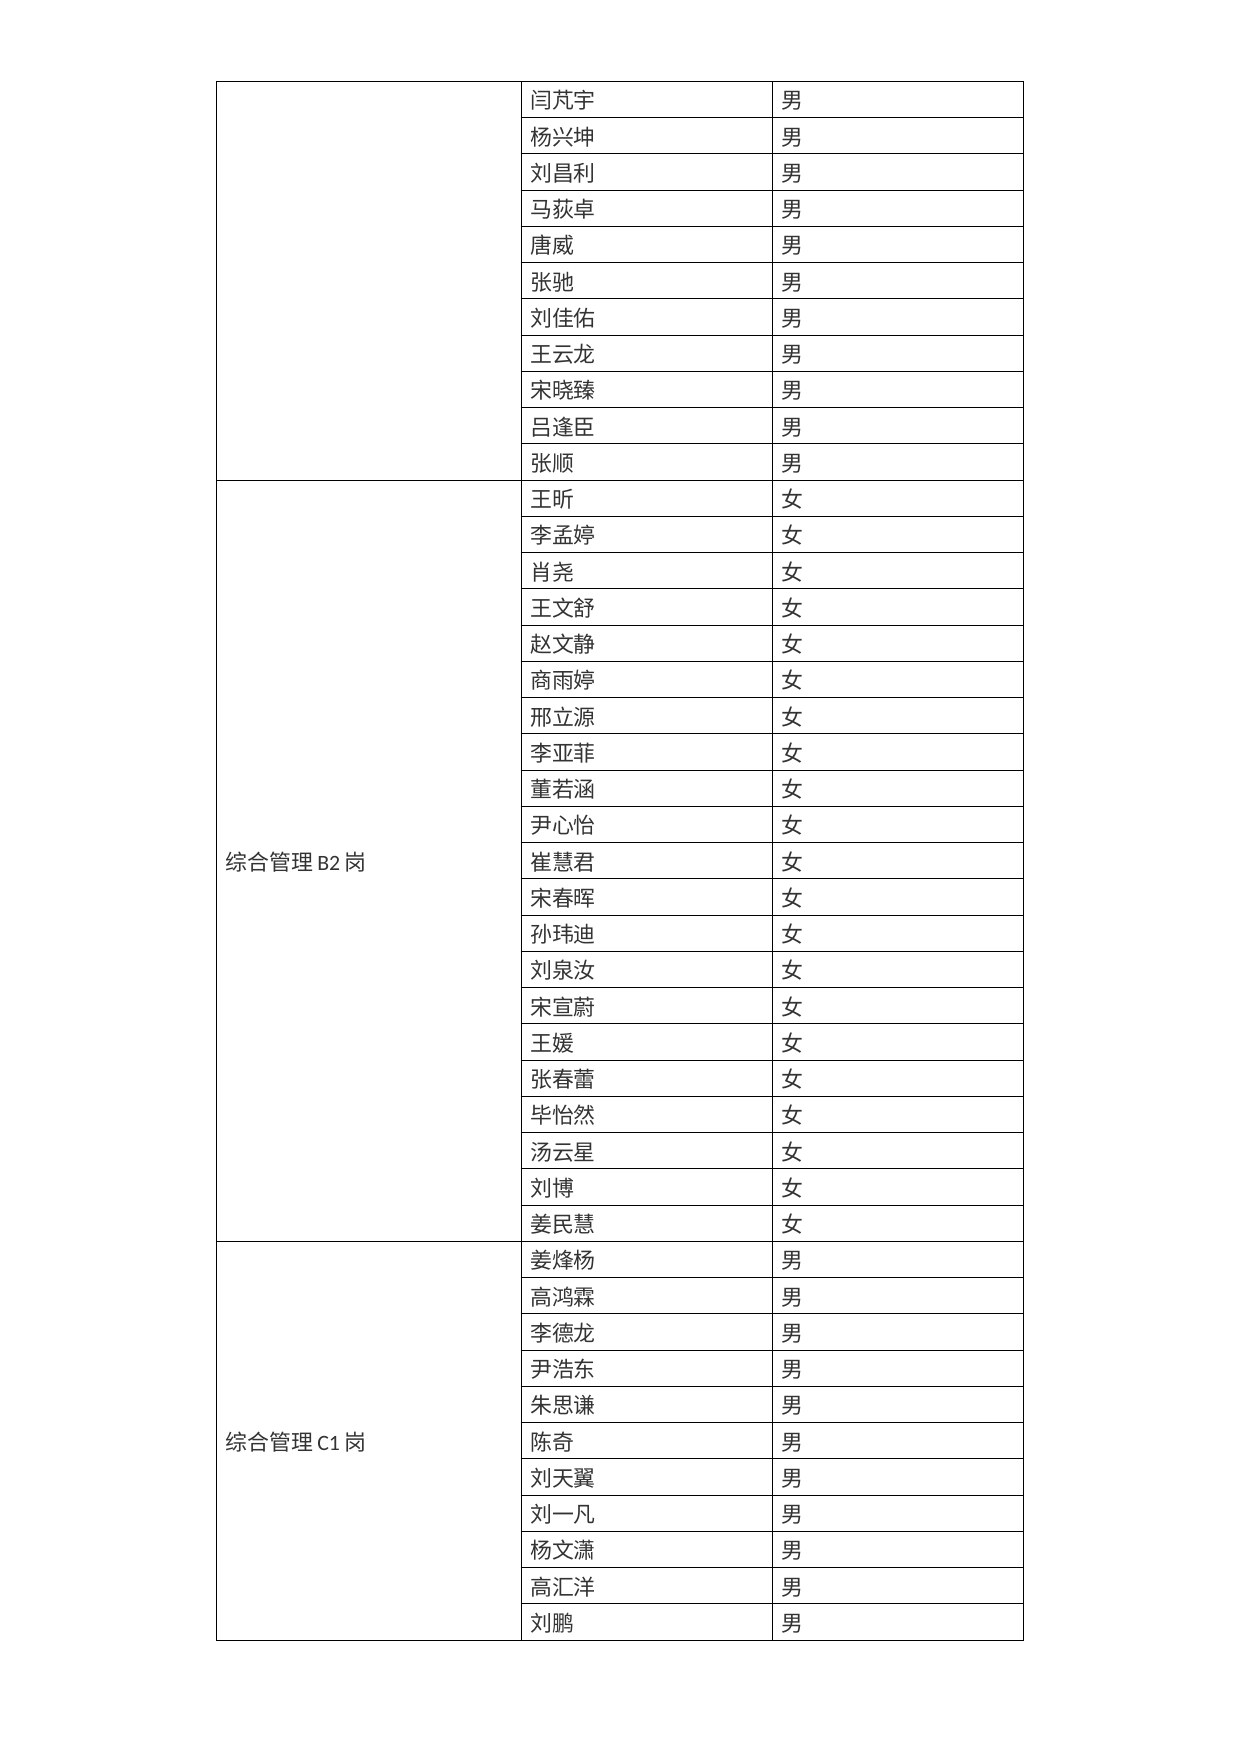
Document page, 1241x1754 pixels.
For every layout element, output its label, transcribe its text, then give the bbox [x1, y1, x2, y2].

table_cell 董若涵 [522, 771, 772, 806]
table_cell 女 [773, 517, 1023, 552]
table_cell 吕逢臣 [522, 408, 772, 443]
table_cell 刘天翼 [522, 1459, 772, 1494]
table_cell 刘泉汝 [522, 952, 772, 987]
table_cell 高汇洋 [522, 1568, 772, 1603]
table_cell 女 [773, 843, 1023, 878]
table_cell 女 [773, 988, 1023, 1023]
table_cell 男 [773, 227, 1023, 262]
table_cell 王文舒 [522, 589, 772, 624]
table_cell 朱思谦 [522, 1387, 772, 1422]
table_cell 女 [773, 662, 1023, 697]
table_cell 王媛 [522, 1024, 772, 1059]
table_cell 姜烽杨 [522, 1242, 772, 1277]
table_cell 李亚菲 [522, 734, 772, 769]
table_cell 男 [773, 154, 1023, 189]
table_cell 综合管理B2岗 [217, 481, 521, 1241]
table_cell 闫芃宇 [522, 82, 772, 117]
table_cell 女 [773, 589, 1023, 624]
table_cell 女 [773, 952, 1023, 987]
table_cell 王云龙 [522, 336, 772, 371]
table_cell 张驰 [522, 263, 772, 298]
table_cell 李孟婷 [522, 517, 772, 552]
table_cell 陈奇 [522, 1423, 772, 1458]
table_cell 男 [773, 1459, 1023, 1494]
table_cell 男 [773, 1568, 1023, 1603]
table_cell 女 [773, 1061, 1023, 1096]
table_cell 女 [773, 807, 1023, 842]
table_cell 尹心怡 [522, 807, 772, 842]
table_cell 女 [773, 916, 1023, 951]
table_cell 女 [773, 1097, 1023, 1132]
table_cell 女 [773, 481, 1023, 516]
table_cell 男 [773, 1423, 1023, 1458]
table_cell 男 [773, 408, 1023, 443]
table_cell 男 [773, 1314, 1023, 1349]
table_cell 男 [773, 263, 1023, 298]
table_cell 男 [773, 444, 1023, 479]
table_cell 王昕 [522, 481, 772, 516]
table_cell 男 [773, 1351, 1023, 1386]
table_cell 杨文潇 [522, 1532, 772, 1567]
table_cell 尹浩东 [522, 1351, 772, 1386]
table_cell 宋春晖 [522, 879, 772, 914]
table_cell 刘一凡 [522, 1496, 772, 1531]
table_cell 商雨婷 [522, 662, 772, 697]
table_cell 男 [773, 1532, 1023, 1567]
table_cell 张春蕾 [522, 1061, 772, 1096]
table_cell 女 [773, 626, 1023, 661]
table_cell 综合管理C1岗 [217, 1242, 521, 1639]
table_cell 女 [773, 734, 1023, 769]
table_cell 女 [773, 1024, 1023, 1059]
table_cell 毕怡然 [522, 1097, 772, 1132]
table_cell 高鸿霖 [522, 1278, 772, 1313]
table_cell 男 [773, 1604, 1023, 1639]
table_cell 男 [773, 1242, 1023, 1277]
table_cell 刘鹏 [522, 1604, 772, 1639]
table_cell 男 [773, 191, 1023, 226]
table_cell 男 [773, 82, 1023, 117]
table_cell 刘佳佑 [522, 299, 772, 334]
table_cell 女 [773, 1169, 1023, 1204]
table_cell 男 [773, 336, 1023, 371]
table_cell 女 [773, 698, 1023, 733]
table_cell 女 [773, 771, 1023, 806]
table_cell 男 [773, 1496, 1023, 1531]
table_cell 女 [773, 1206, 1023, 1241]
table_cell 女 [773, 1133, 1023, 1168]
table_cell 杨兴坤 [522, 118, 772, 153]
table_cell 女 [773, 553, 1023, 588]
table_cell 邢立源 [522, 698, 772, 733]
table_cell 张顺 [522, 444, 772, 479]
table_cell 李德龙 [522, 1314, 772, 1349]
table_cell 肖尧 [522, 553, 772, 588]
table_cell 男 [773, 1278, 1023, 1313]
table_cell 男 [773, 1387, 1023, 1422]
table_cell 刘昌利 [522, 154, 772, 189]
table_cell 唐威 [522, 227, 772, 262]
table_cell 马荻卓 [522, 191, 772, 226]
table_cell 男 [773, 299, 1023, 334]
table_cell 女 [773, 879, 1023, 914]
table_cell 宋宣蔚 [522, 988, 772, 1023]
table_cell 赵文静 [522, 626, 772, 661]
table_cell 姜民慧 [522, 1206, 772, 1241]
table_cell 男 [773, 372, 1023, 407]
table_cell 男 [773, 118, 1023, 153]
table_cell 宋晓臻 [522, 372, 772, 407]
table_cell 孙玮迪 [522, 916, 772, 951]
table_cell 崔慧君 [522, 843, 772, 878]
table_cell 刘博 [522, 1169, 772, 1204]
table_cell 汤云星 [522, 1133, 772, 1168]
